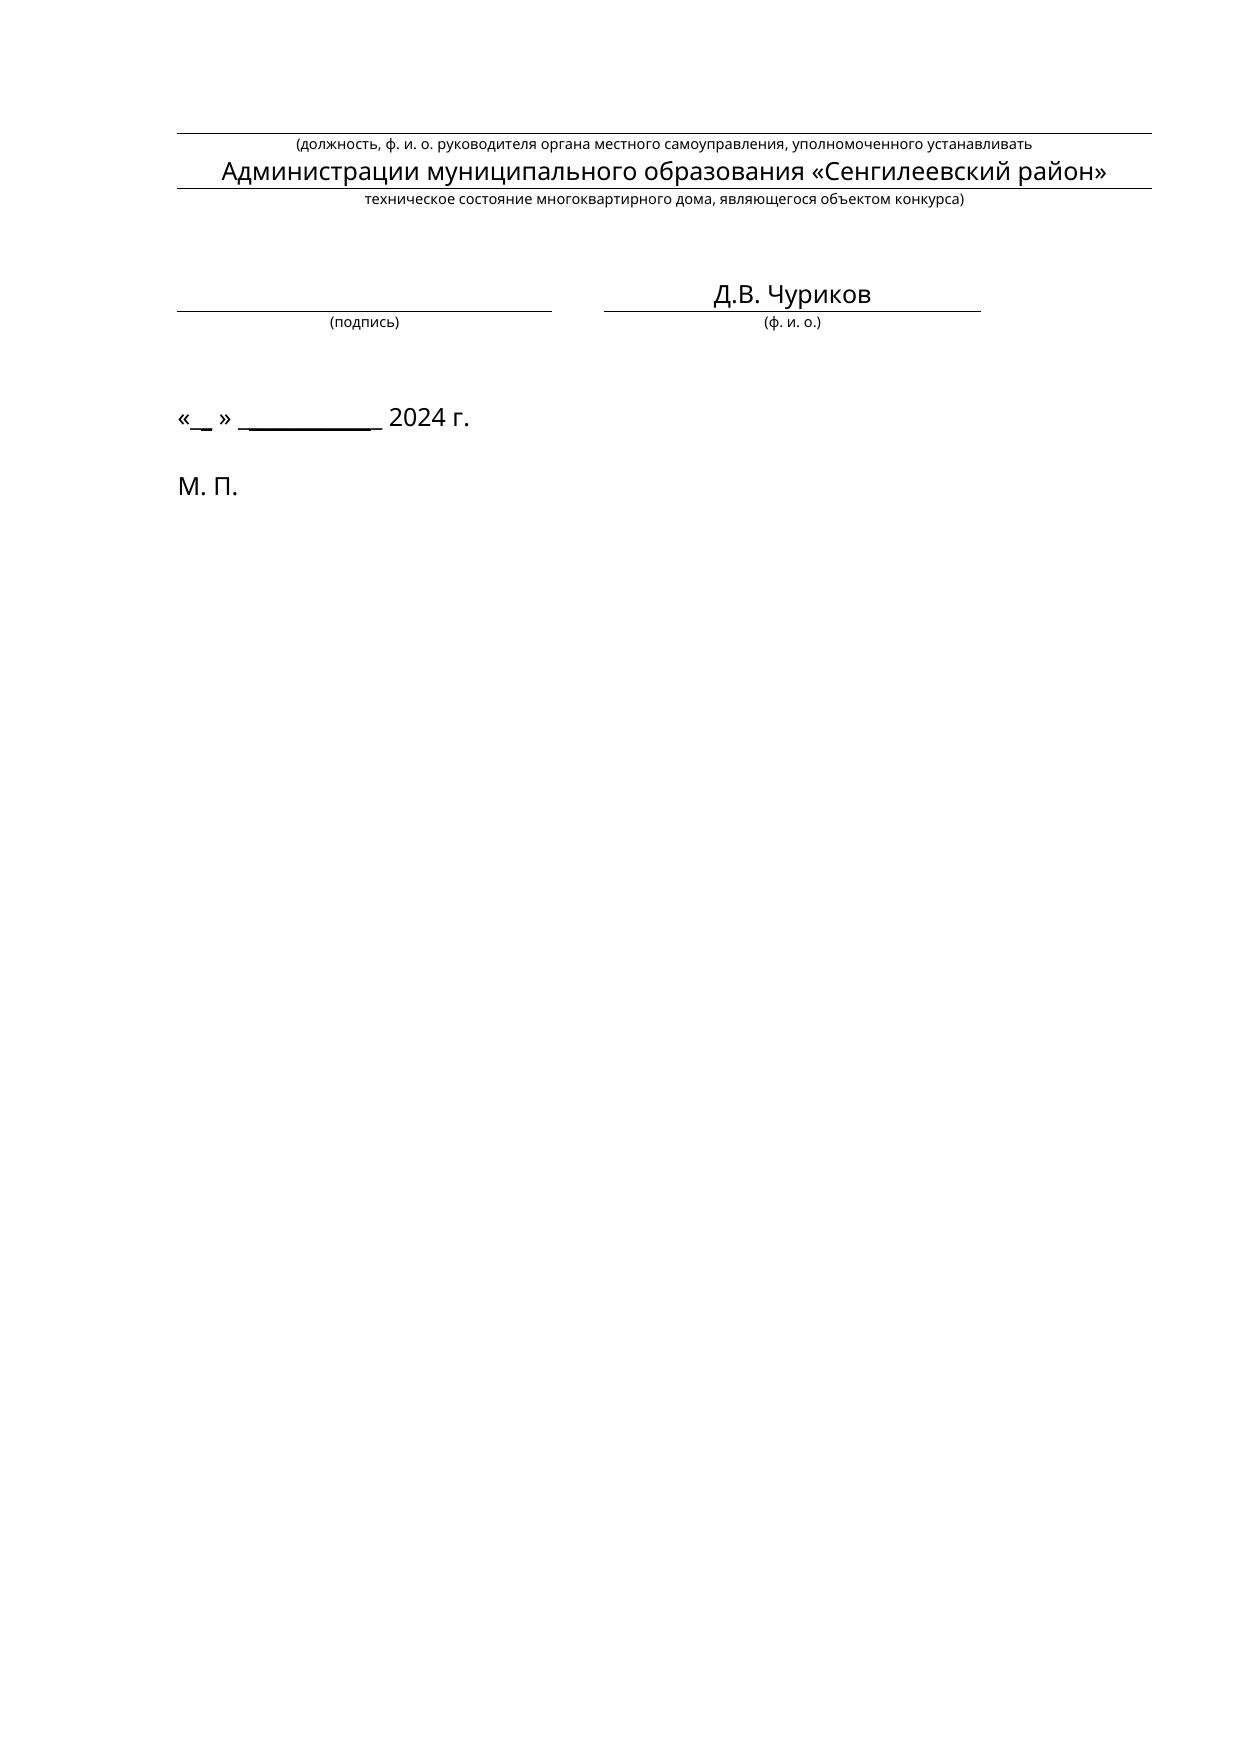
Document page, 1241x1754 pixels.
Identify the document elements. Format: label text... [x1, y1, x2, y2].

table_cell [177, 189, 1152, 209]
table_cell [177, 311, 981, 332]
text М. П. [177, 468, 1152, 502]
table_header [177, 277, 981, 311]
text «__ » _____________ 2024 г. [177, 400, 1152, 434]
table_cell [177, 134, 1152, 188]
